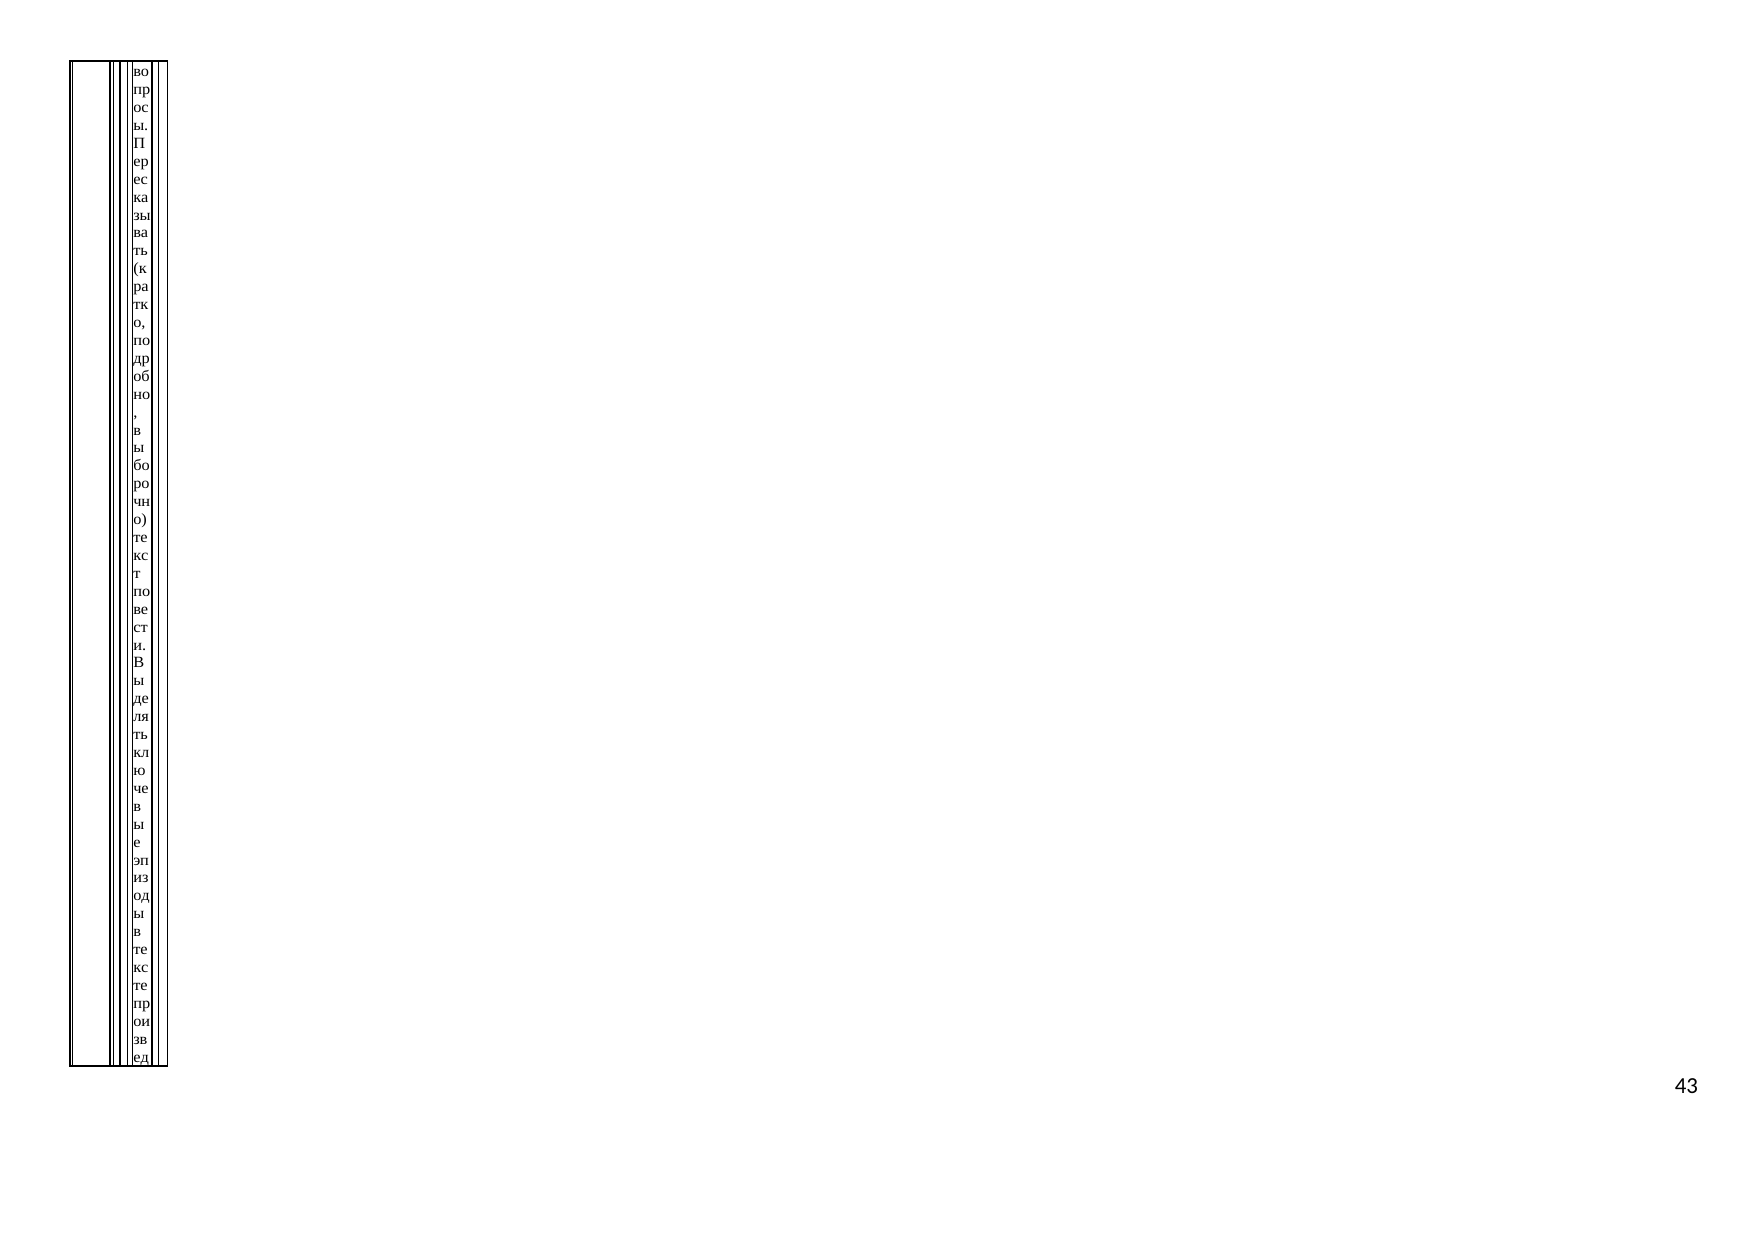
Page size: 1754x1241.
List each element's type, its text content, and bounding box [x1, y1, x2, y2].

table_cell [133, 62, 151, 1065]
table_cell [159, 62, 167, 1065]
table_cell [128, 62, 132, 1065]
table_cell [73, 62, 109, 1065]
